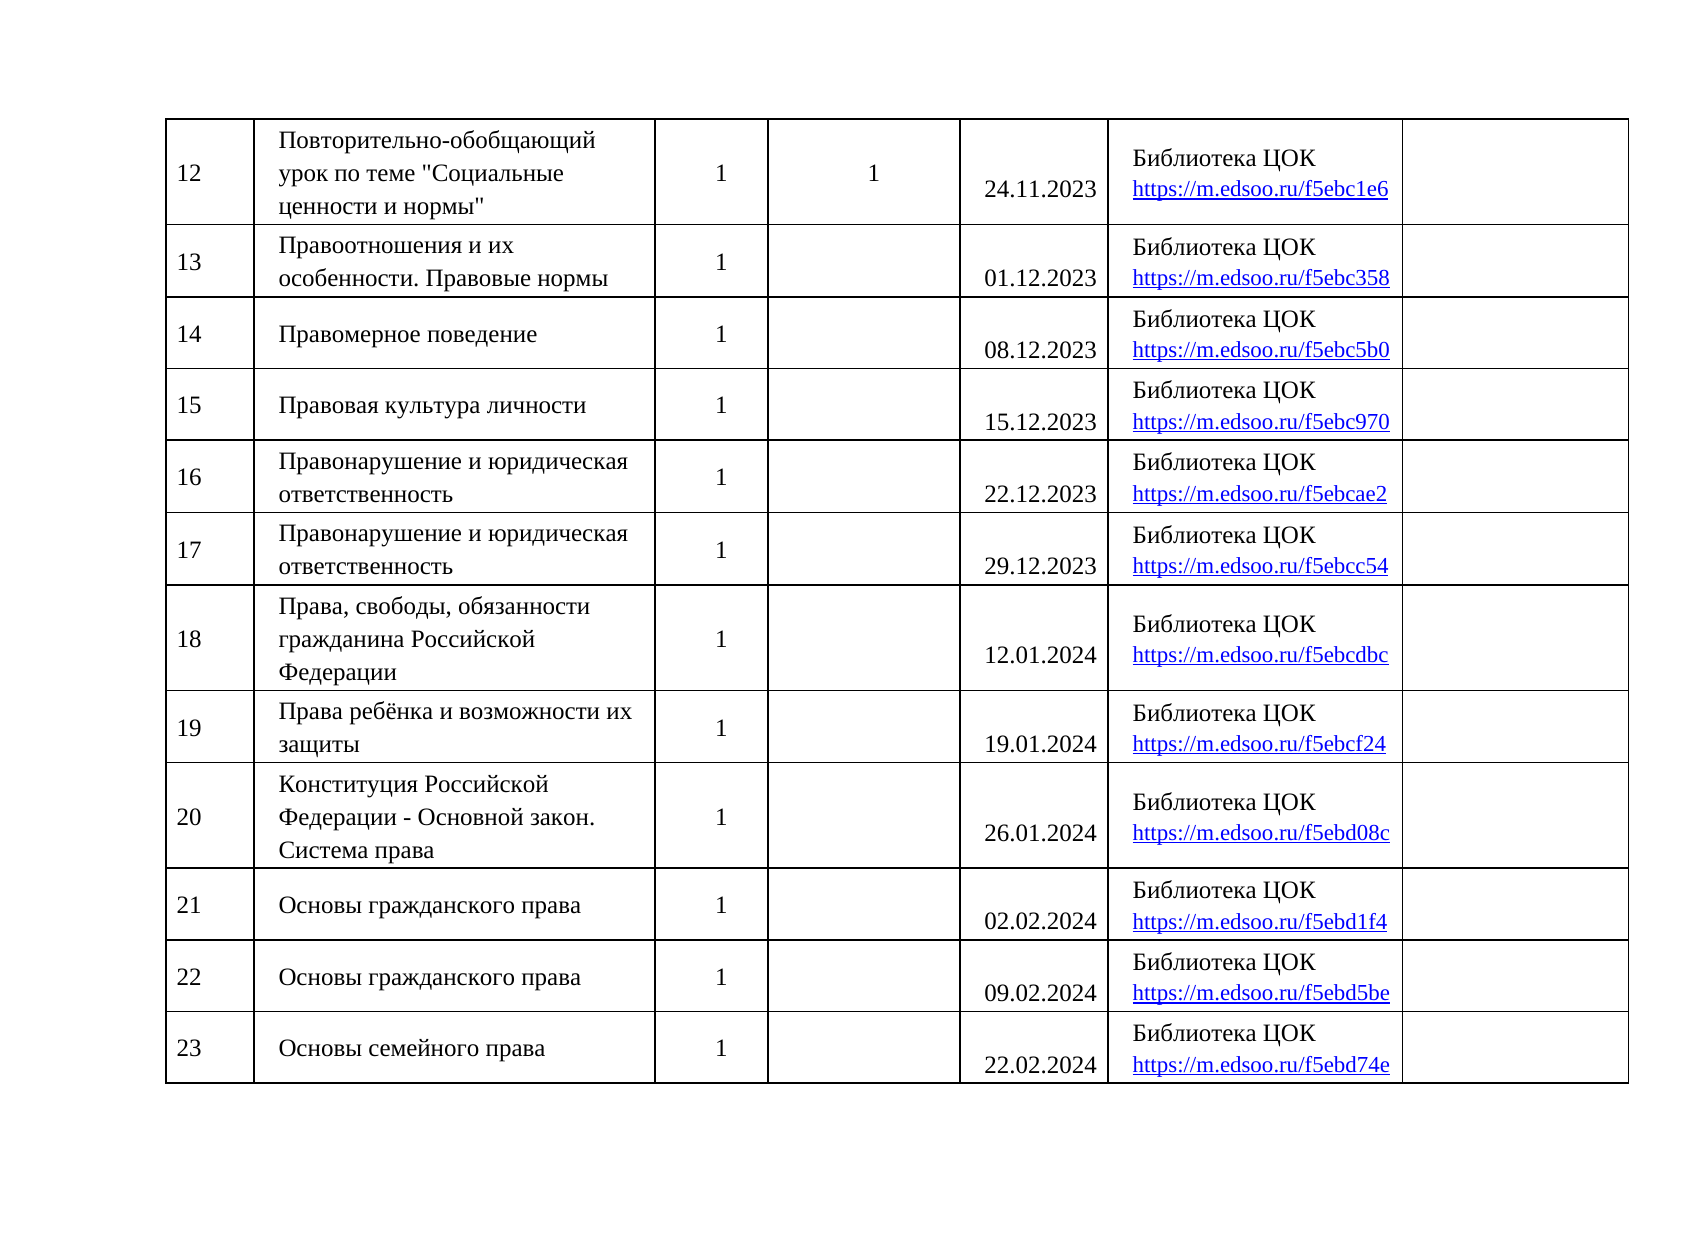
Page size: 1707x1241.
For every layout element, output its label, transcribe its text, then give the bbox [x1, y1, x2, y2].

table_cell [769, 941, 959, 1011]
table_cell 01.12.2023 [961, 225, 1107, 296]
table_cell Библиотека ЦОК https://m.edsoo.ru/f5ebcc54 [1109, 513, 1402, 584]
table_cell Права, свободы, обязанности гражданина Российской Федерации [255, 586, 654, 689]
table_cell [769, 513, 959, 584]
table_cell Основы гражданского права [255, 941, 654, 1011]
table_cell Библиотека ЦОК https://m.edsoo.ru/f5ebd5be [1109, 941, 1402, 1011]
table_cell 29.12.2023 [961, 513, 1107, 584]
table_cell [1403, 369, 1628, 439]
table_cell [255, 1012, 654, 1082]
table_cell [769, 763, 959, 867]
table_cell [769, 369, 959, 439]
table_cell [1403, 225, 1628, 296]
table_cell 15.12.2023 [961, 369, 1107, 439]
table_cell [1403, 691, 1628, 762]
table_cell Повторительно-обобщающий урок по теме "Социальные ценности и нормы" [255, 120, 654, 223]
table_cell Библиотека ЦОК https://m.edsoo.ru/f5ebd74e [1109, 1012, 1402, 1082]
table_cell 22.02.2024 [961, 1012, 1107, 1082]
table_cell 12.01.2024 [961, 586, 1107, 689]
table_cell [1403, 298, 1628, 368]
table_cell Библиотека ЦОК https://m.edsoo.ru/f5ebc970 [1109, 369, 1402, 439]
table_cell [769, 225, 959, 296]
table_cell Конституция Российской Федерации - Основной закон. Система права [255, 763, 654, 867]
table_cell Библиотека ЦОК https://m.edsoo.ru/f5ebd08c [1109, 763, 1402, 867]
table_cell Библиотека ЦОК https://m.edsoo.ru/f5ebcf24 [1109, 691, 1402, 762]
table_cell Библиотека ЦОК https://m.edsoo.ru/f5ebc358 [1109, 225, 1402, 296]
table_cell 1 [656, 441, 767, 512]
table_cell 26.01.2024 [961, 763, 1107, 867]
table_cell 12 [167, 120, 253, 223]
table_cell 19.01.2024 [961, 691, 1107, 762]
table_cell Библиотека ЦОК https://m.edsoo.ru/f5ebd1f4 [1109, 869, 1402, 939]
table_cell [1403, 513, 1628, 584]
table_cell [1403, 120, 1628, 223]
table_cell 15 [167, 369, 253, 439]
table_cell [1403, 941, 1628, 1011]
table_cell Библиотека ЦОК https://m.edsoo.ru/f5ebc1e6 [1109, 120, 1402, 223]
table_cell Права ребёнка и возможности их защиты [255, 691, 654, 762]
table_cell 20 [167, 763, 253, 867]
table_cell 24.11.2023 [961, 120, 1107, 223]
table_cell Библиотека ЦОК https://m.edsoo.ru/f5ebcdbc [1109, 586, 1402, 689]
table_cell 21 [167, 869, 253, 939]
table_cell 17 [167, 513, 253, 584]
table_cell [769, 869, 959, 939]
table_cell 14 [167, 298, 253, 368]
table_cell 23 [167, 1012, 253, 1082]
table_cell 1 [656, 298, 767, 368]
table_cell [769, 298, 959, 368]
table_cell 1 [656, 513, 767, 584]
table_cell [769, 691, 959, 762]
table_cell 1 [656, 941, 767, 1011]
table_cell 19 [167, 691, 253, 762]
table_cell Библиотека ЦОК https://m.edsoo.ru/f5ebcae2 [1109, 441, 1402, 512]
table_cell [1403, 441, 1628, 512]
table_cell 08.12.2023 [961, 298, 1107, 368]
table_cell [769, 441, 959, 512]
table_cell 1 [656, 369, 767, 439]
table_cell Правомерное поведение [255, 298, 654, 368]
table_cell [1403, 869, 1628, 939]
table_cell [1403, 763, 1628, 867]
table_cell 1 [656, 225, 767, 296]
table_cell 1 [656, 586, 767, 689]
table_cell 22 [167, 941, 253, 1011]
table_cell Библиотека ЦОК https://m.edsoo.ru/f5ebc5b0 [1109, 298, 1402, 368]
table_cell Правонарушение и юридическая ответственность [255, 441, 654, 512]
table_cell 09.02.2024 [961, 941, 1107, 1011]
table_cell 1 [656, 763, 767, 867]
table_cell 16 [167, 441, 253, 512]
table_cell 1 [656, 1012, 767, 1082]
table_cell [1403, 1012, 1628, 1082]
table_cell 1 [769, 120, 959, 223]
table_cell 18 [167, 586, 253, 689]
table_cell Основы гражданского права [255, 869, 654, 939]
table_cell 22.12.2023 [961, 441, 1107, 512]
table_cell 1 [656, 869, 767, 939]
table_cell Правонарушение и юридическая ответственность [255, 513, 654, 584]
table_cell 02.02.2024 [961, 869, 1107, 939]
table_cell 13 [167, 225, 253, 296]
table_cell [769, 1012, 959, 1082]
table_cell [1403, 586, 1628, 689]
table_cell [769, 586, 959, 689]
table_cell Правовая культура личности [255, 369, 654, 439]
table_cell Правоотношения и их особенности. Правовые нормы [255, 225, 654, 296]
table_cell 1 [656, 120, 767, 223]
table_cell 1 [656, 691, 767, 762]
